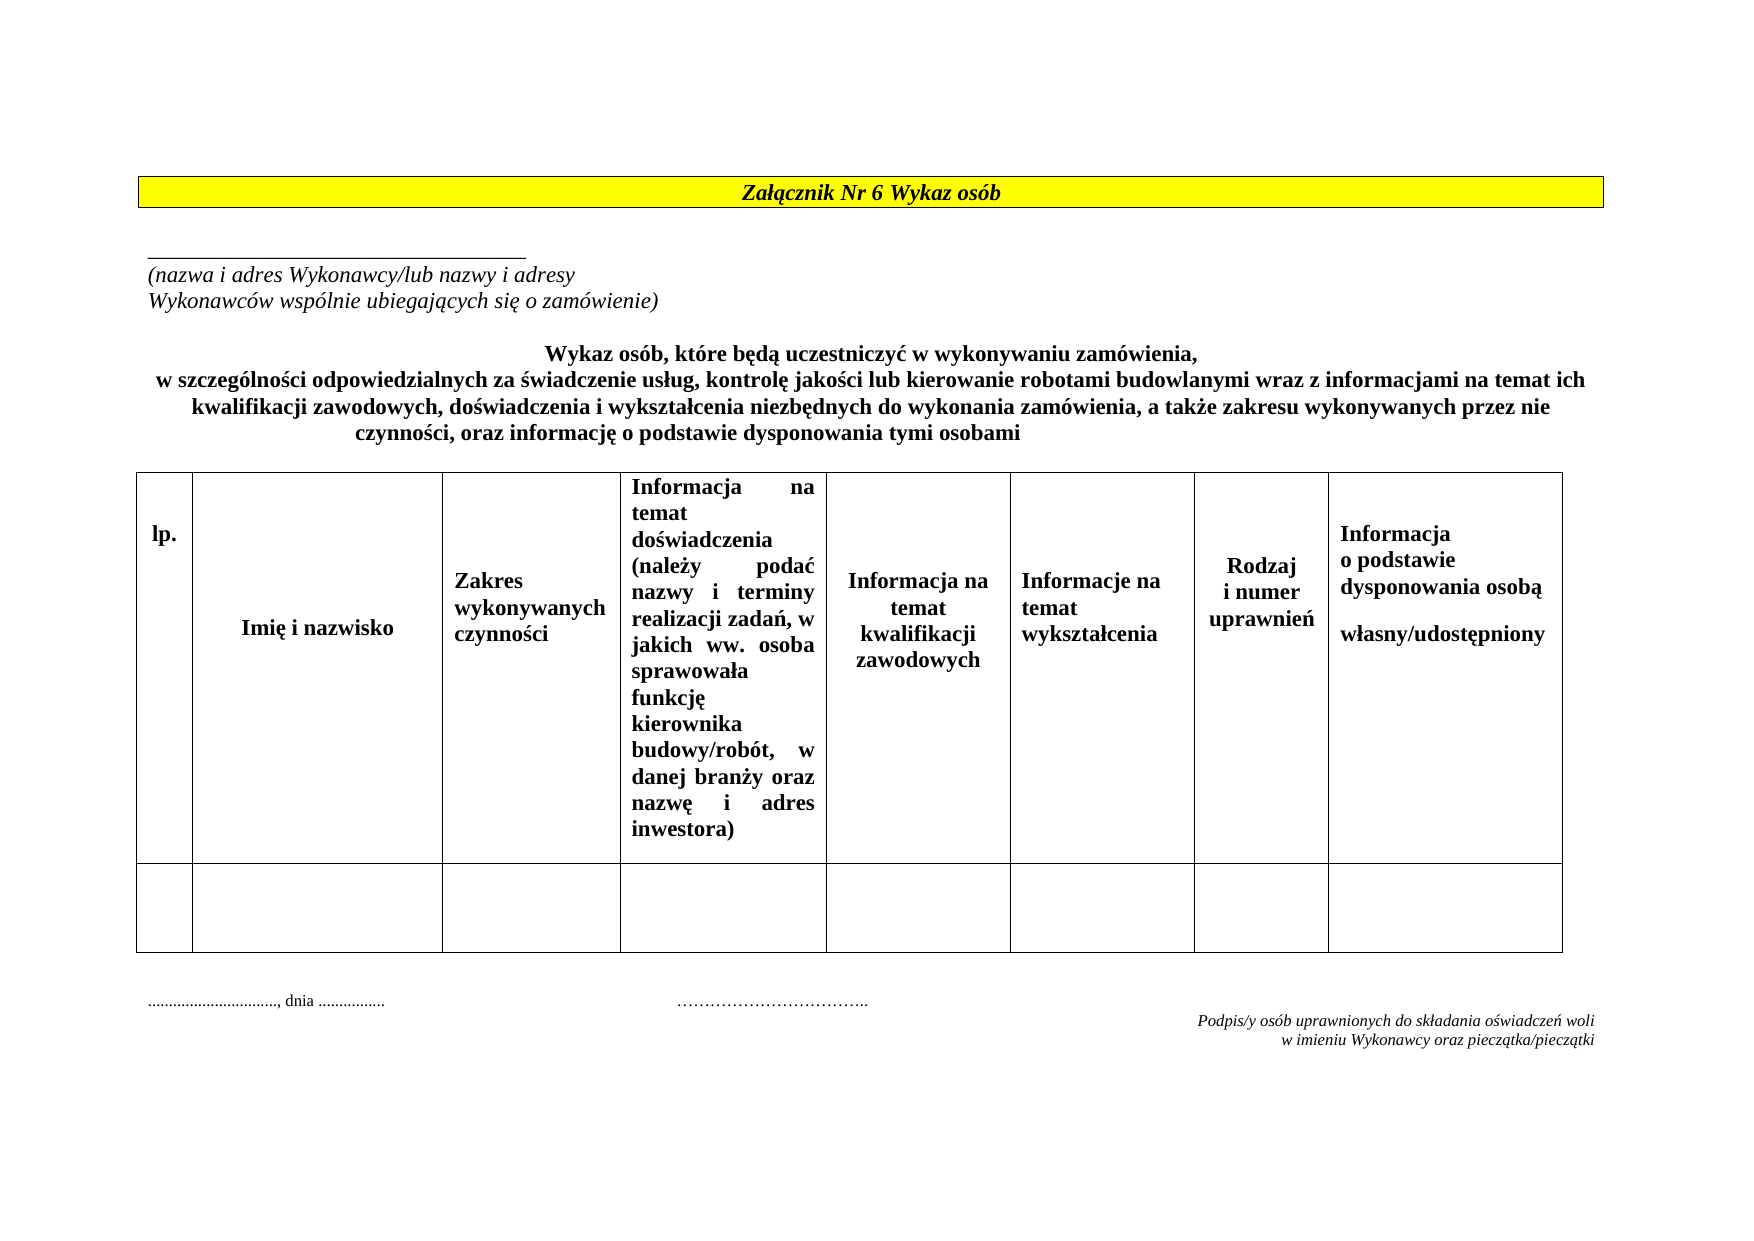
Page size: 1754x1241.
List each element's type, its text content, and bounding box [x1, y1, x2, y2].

table_header Informacja na temat doświadczenia (należy podać nazwy i terminy realizacji zadań, w jakich ww. osoba sprawowała funkcję kierownika budowy/robót, w danej branży oraz nazwę i adres inwestora) [621, 473, 826, 863]
table_cell [621, 864, 826, 952]
table_header lp. [137, 473, 192, 863]
text Wykaz osób, które będą uczestniczyć w wykonywaniu zamówienia, [148, 340, 1595, 366]
text Podpis/y osób uprawnionych do składania oświadczeń woli [148, 1010, 1595, 1029]
table_cell [1011, 864, 1194, 952]
text _________________________________ [148, 235, 1595, 261]
table_cell [443, 864, 620, 952]
text (nazwa i adres Wykonawcy/lub nazwy i adresy [148, 261, 1595, 287]
table_cell [827, 864, 1010, 952]
table_cell [1195, 864, 1328, 952]
table_cell [1329, 864, 1562, 952]
table_header Imię i nazwisko [193, 473, 442, 863]
table_header Rodzaj i numer uprawnień [1195, 473, 1328, 863]
table_header Informacja o podstawie dysponowania osobą własny/udostępniony [1329, 473, 1562, 863]
text Załącznik Nr 6 Wykaz osób [139, 177, 1603, 207]
table_cell [193, 864, 442, 952]
table_header Informacja na temat kwalifikacji zawodowych [827, 473, 1010, 863]
text Wykonawców wspólnie ubiegających się o zamówienie) [148, 287, 1595, 314]
table_header Informacje na temat wykształcenia [1011, 473, 1194, 863]
text w imieniu Wykonawcy oraz pieczątka/pieczątki [148, 1029, 1595, 1049]
table_cell [137, 864, 192, 952]
text w szczególności odpowiedzialnych za świadczenie usług, kontrolę jakości lub kierowanie robotami budowlanymi wraz z informacjami na temat ich kwalifikacji zawodowych, doświadczenia i wykształcenia niezbędnych do wykonania zamówienia, a także zakresu wykonywanych przez nie czynności, oraz informację o podstawie dysponowania tymi osobami [148, 366, 1595, 446]
text ..............................., dnia ................ …………………………….. [148, 991, 1595, 1010]
table_header Zakres wykonywanych czynności [443, 473, 620, 863]
